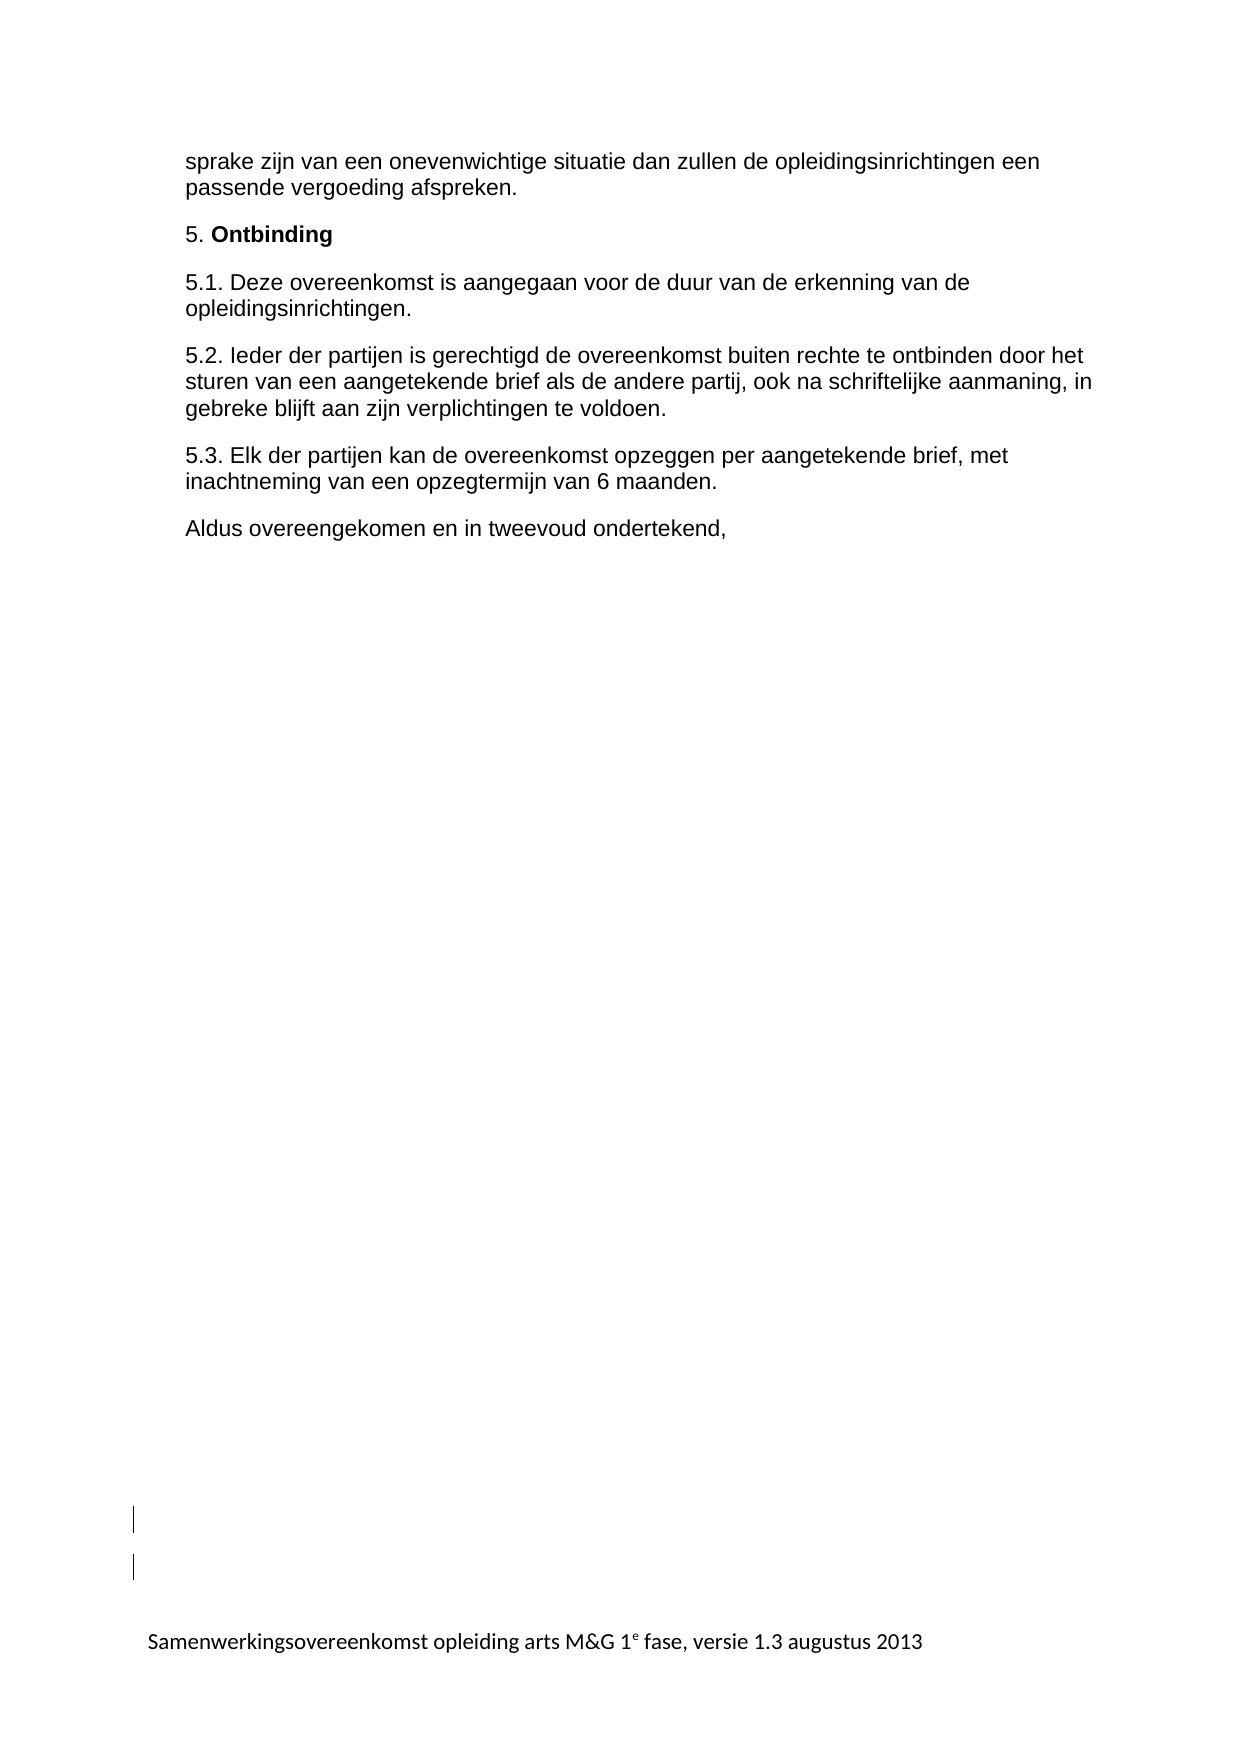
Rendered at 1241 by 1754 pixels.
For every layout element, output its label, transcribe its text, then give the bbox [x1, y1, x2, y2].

text 5.3. Elk der partijen kan de overeenkomst opzeggen per aangetekende brief, met inachtneming van een opzegtermijn van 6 maanden. [185, 442, 1092, 494]
text Aldus overeengekomen en in tweevoud ondertekend, [185, 515, 1092, 542]
text 5.2. Ieder der partijen is gerechtigd de overeenkomst buiten rechte te ontbinden door het sturen van een aangetekende brief als de andere partij, ook na schriftelijke aanmaning, in gebreke blijft aan zijn verplichtingen te voldoen. [185, 342, 1092, 421]
text 5.1. Deze overeenkomst is aangegaan voor de duur van de erkenning van de opleidingsinrichtingen. [185, 268, 1092, 321]
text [185, 148, 1092, 200]
text 5. Ontbinding [185, 221, 1092, 248]
